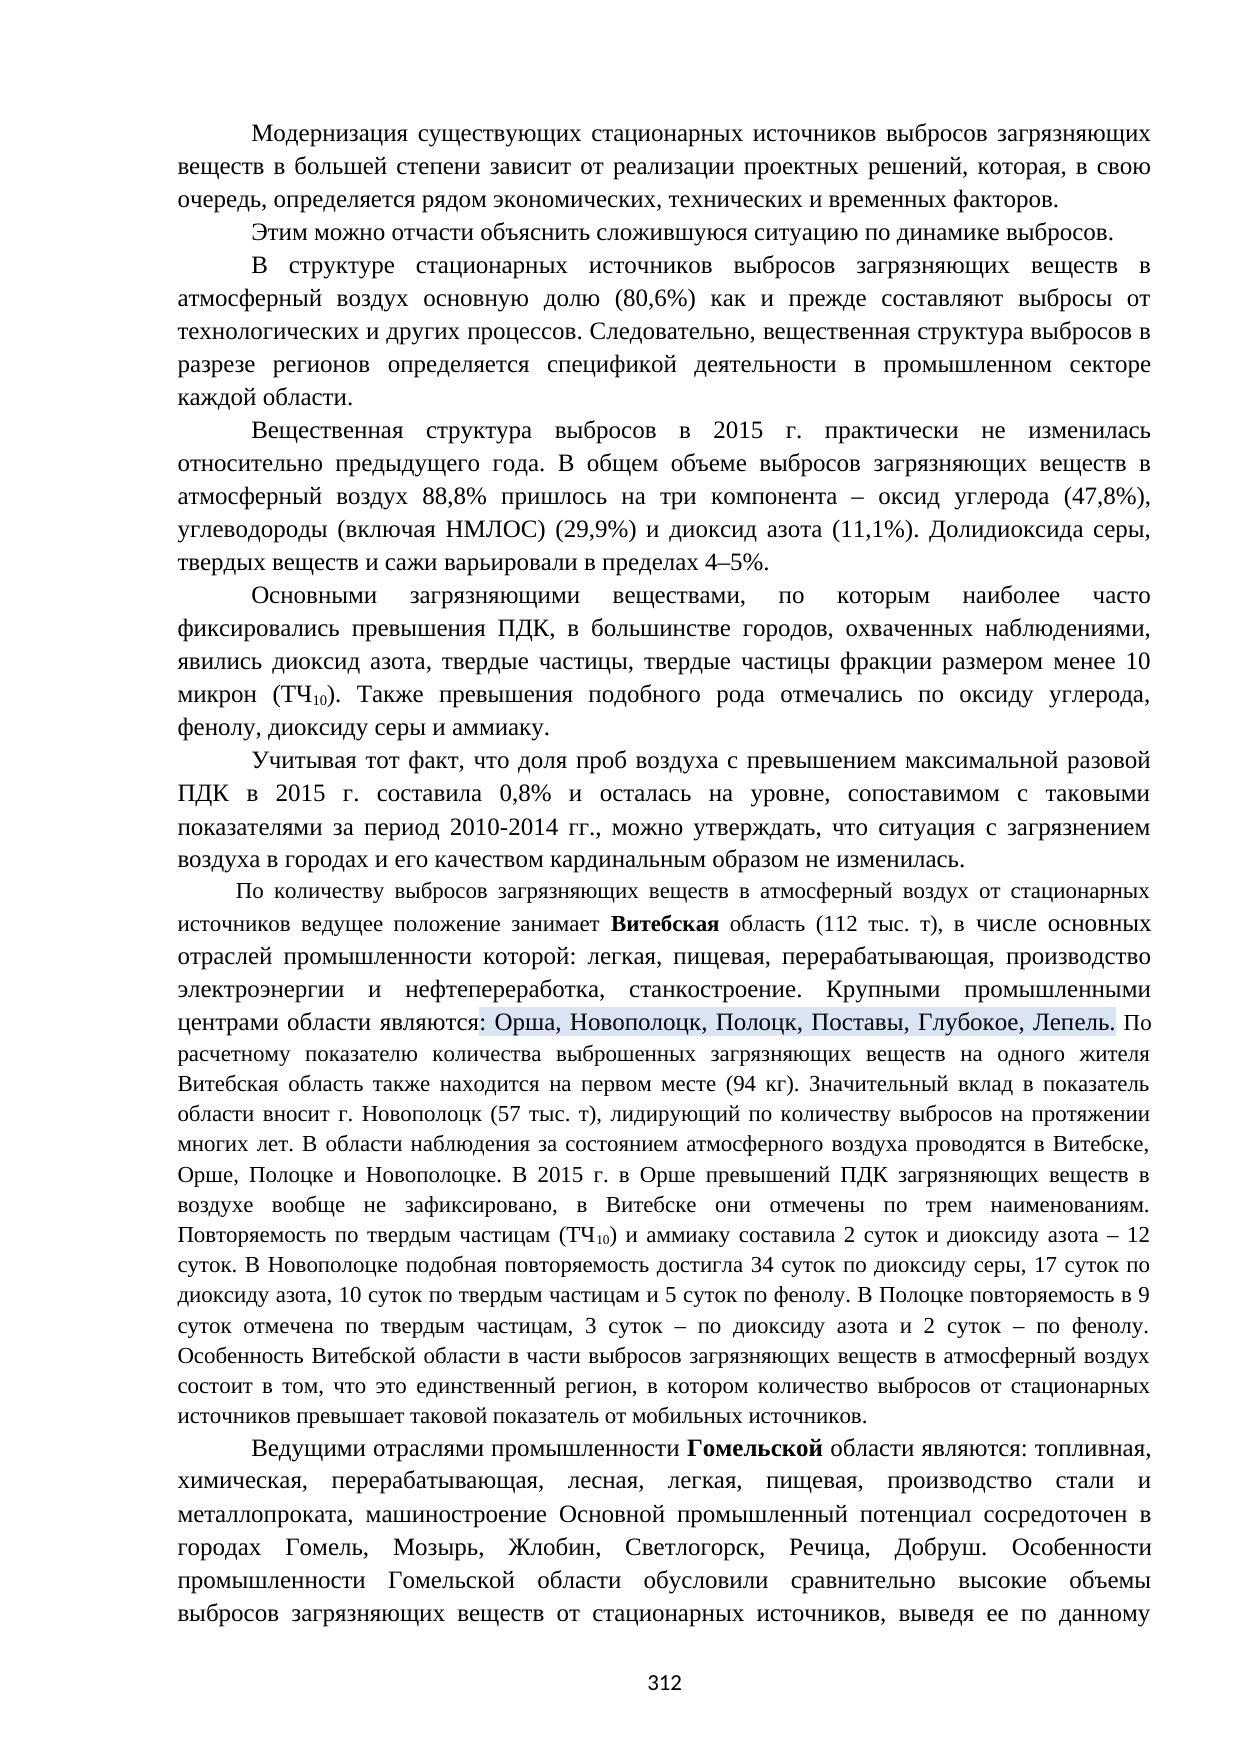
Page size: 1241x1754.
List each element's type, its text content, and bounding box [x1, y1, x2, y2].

text Основными загрязняющими веществами, по которым наиболее часто фиксировались превышения ПДК, в большинстве городов, охваченных наблюдениями, явились диоксид азота, твердые частицы, твердые частицы фракции размером менее 10 микрон (ТЧ10). Также превышения подобного рода отмечались по оксиду углерода, фенолу, диоксиду серы и аммиаку. [177, 580, 1152, 741]
text Этим можно отчасти объяснить сложившуюся ситуацию по динамике выбросов. [177, 217, 1152, 246]
text В структуре стационарных источников выбросов загрязняющих веществ в атмосферный воздух основную долю (80,6%) как и прежде составляют выбросы от технологических и других процессов. Следовательно, вещественная структура выбросов в разрезе регионов определяется спецификой деятельности в промышленном секторе каждой области. [177, 250, 1152, 411]
text По количеству выбросов загрязняющих веществ в атмосферный воздух от стационарных источников ведущее положение занимает Витебская область (112 тыс. т), в числе основных отраслей промышленности которой: легкая, пищевая, перерабатывающая, производство электроэнергии и нефтепереработка, станкостроение. Крупными промышленными центрами области являются: Орша, Новополоцк, Полоцк, Поставы, Глубокое, Лепель. По расчетному показателю количества выброшенных загрязняющих веществ на одного жителя Витебская область также находится на первом месте (94 кг). Значительный вклад в показатель области вносит г. Новополоцк (57 тыс. т), лидирующий по количеству выбросов на протяжении многих лет. В области наблюдения за состоянием атмосферного воздуха проводятся в Витебске, Орше, Полоцке и Новополоцке. В 2015 г. в Орше превышений ПДК загрязняющих веществ в воздухе вообще не зафиксировано, в Витебске они отмечены по трем наименованиям. Повторяемость по твердым частицам (ТЧ10) и аммиаку составила 2 суток и диоксиду азота – 12 суток. В Новополоцке подобная повторяемость достигла 34 суток по диоксиду серы, 17 суток по диоксиду азота, 10 суток по твердым частицам и 5 суток по фенолу. В Полоцке повторяемость в 9 суток отмечена по твердым частицам, 3 суток – по диоксиду азота и 2 суток – по фенолу. Особенность Витебской области в части выбросов загрязняющих веществ в атмосферный воздух состоит в том, что это единственный регион, в котором количество выбросов от стационарных источников превышает таковой показатель от мобильных источников. [177, 878, 1152, 1429]
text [177, 1433, 1152, 1626]
text Модернизация существующих стационарных источников выбросов загрязняющих веществ в большей степени зависит от реализации проектных решений, которая, в свою очередь, определяется рядом экономических, технических и временных факторов. [177, 118, 1152, 213]
text Вещественная структура выбросов в 2015 г. практически не изменилась относительно предыдущего года. В общем объеме выбросов загрязняющих веществ в атмосферный воздух 88,8% пришлось на три компонента – оксид углерода (47,8%), углеводороды (включая НМЛОС) (29,9%) и диоксид азота (11,1%). Долидиоксида серы, твердых веществ и сажи варьировали в пределах 4–5%. [177, 415, 1152, 576]
text Учитывая тот факт, что доля проб воздуха с превышением максимальной разовой ПДК в 2015 г. составила 0,8% и осталась на уровне, сопоставимом с таковыми показателями за период 2010-2014 гг., можно утверждать, что ситуация с загрязнением воздуха в городах и его качеством кардинальным образом не изменилась. [177, 746, 1152, 873]
